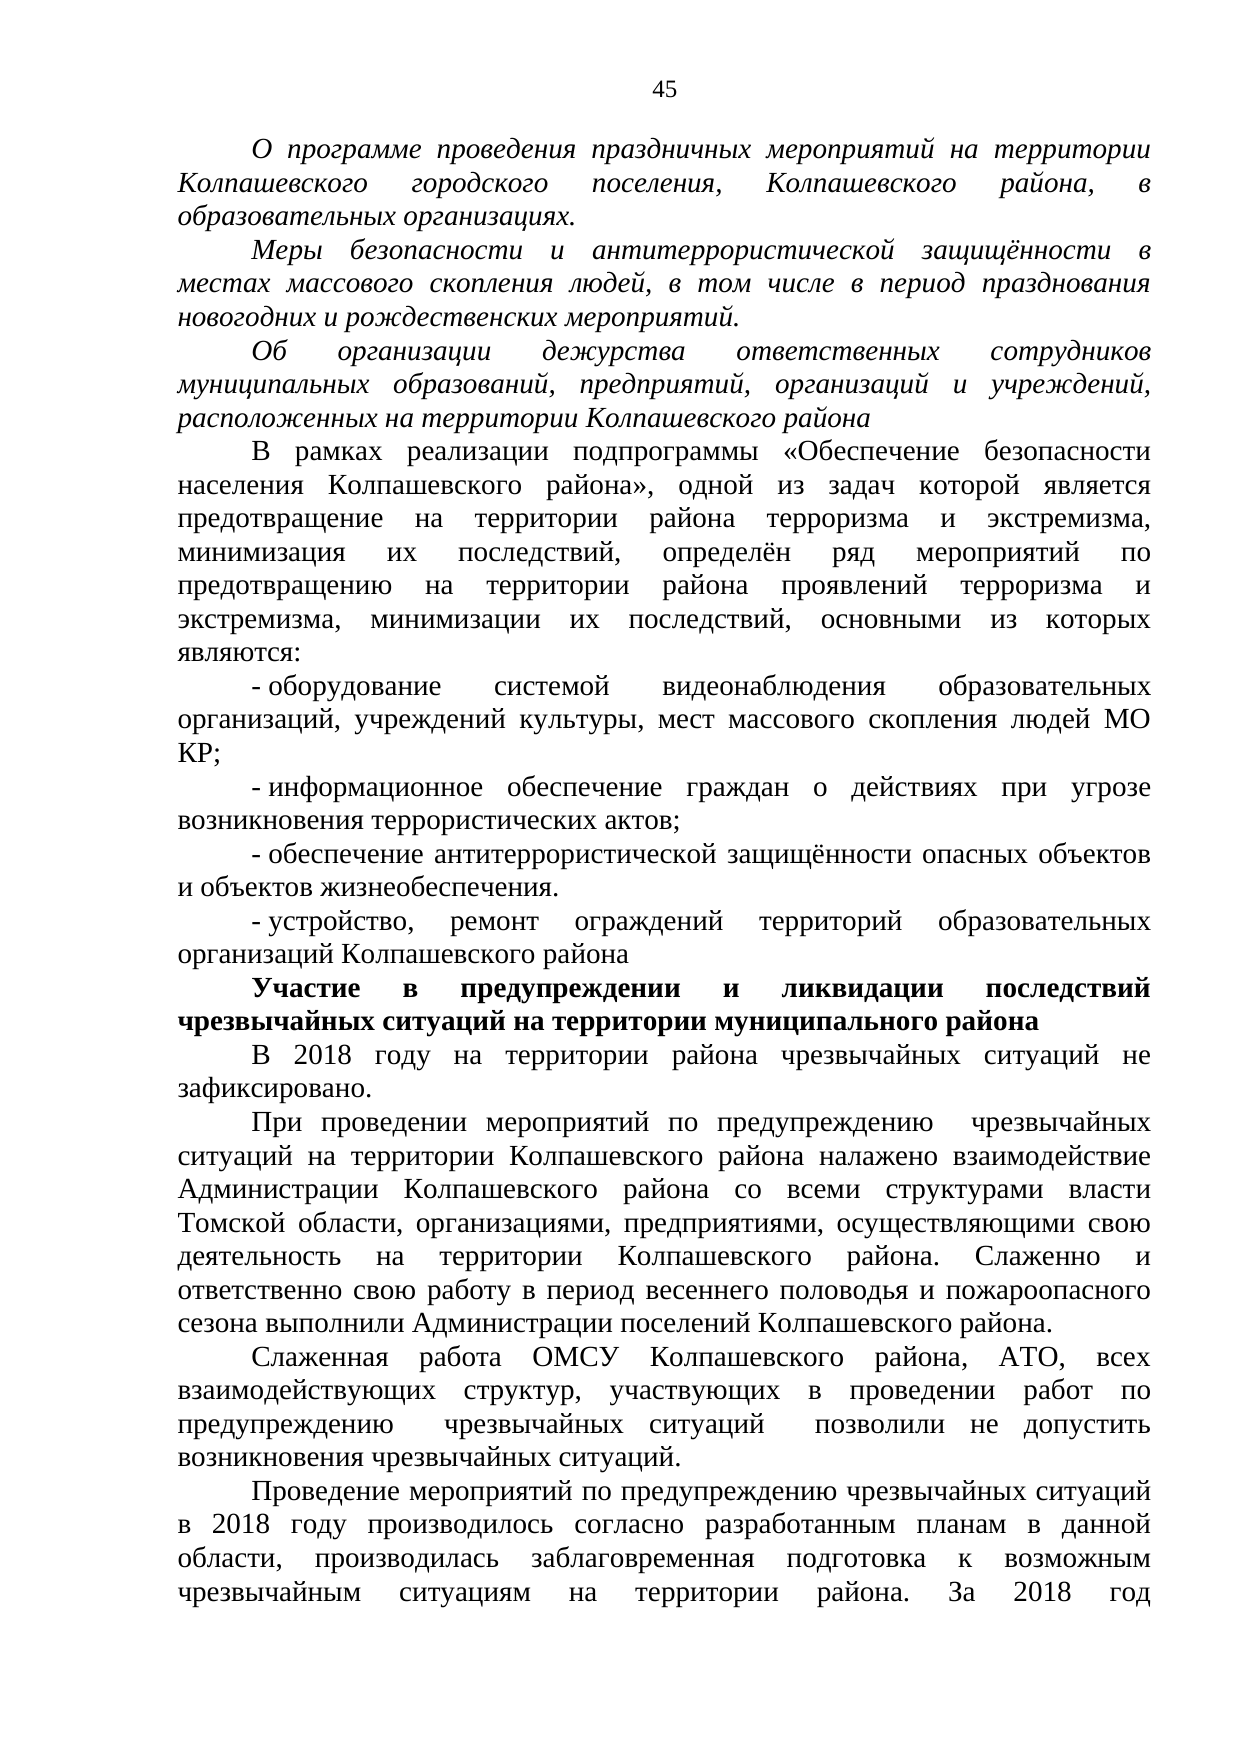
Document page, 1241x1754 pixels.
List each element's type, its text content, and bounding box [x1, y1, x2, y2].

text Слаженная работа ОМСУ Колпашевского района, АТО, всех взаимодействующих структур, участвующих в проведении работ по предупреждению чрезвычайных ситуаций позволили не допустить возникновения чрезвычайных ситуаций. [177, 1339, 1152, 1473]
text В рамках реализации подпрограммы «Обеспечение безопасности населения Колпашевского района», одной из задач которой является предотвращение на территории района терроризма и экстремизма, минимизация их последствий, определён ряд мероприятий по предотвращению на территории района проявлений терроризма и экстремизма, минимизации их последствий, основными из которых являются: [177, 433, 1152, 668]
text В 2018 году на территории района чрезвычайных ситуаций не зафиксировано. [177, 1037, 1152, 1104]
text О программе проведения праздничных мероприятий на территории Колпашевского городского поселения, Колпашевского района, в образовательных организациях. [177, 131, 1152, 232]
text Об организации дежурства ответственных сотрудников муниципальных образований, предприятий, организаций и учреждений, расположенных на территории Колпашевского района [177, 333, 1152, 433]
text - оборудование системой видеонаблюдения образовательных организаций, учреждений культуры, мест массового скопления людей МО КР; [177, 668, 1152, 769]
text - устройство, ремонт ограждений территорий образовательных организаций Колпашевского района [177, 903, 1152, 970]
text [177, 1473, 1152, 1607]
text При проведении мероприятий по предупреждению чрезвычайных ситуаций на территории Колпашевского района налажено взаимодействие Администрации Колпашевского района со всеми структурами власти Томской области, организациями, предприятиями, осуществляющими свою деятельность на территории Колпашевского района. Слаженно и ответственно свою работу в период весеннего половодья и пожароопасного сезона выполнили Администрации поселений Колпашевского района. [177, 1104, 1152, 1339]
text Меры безопасности и антитеррористической защищённости в местах массового скопления людей, в том числе в период празднования новогодних и рождественских мероприятий. [177, 232, 1152, 333]
text - информационное обеспечение граждан о действиях при угрозе возникновения террористических актов; [177, 769, 1152, 836]
text - обеспечение антитеррористической защищённости опасных объектов и объектов жизнеобеспечения. [177, 836, 1152, 903]
text Участие в предупреждении и ликвидации последствий чрезвычайных ситуаций на территории муниципального района [177, 970, 1152, 1037]
